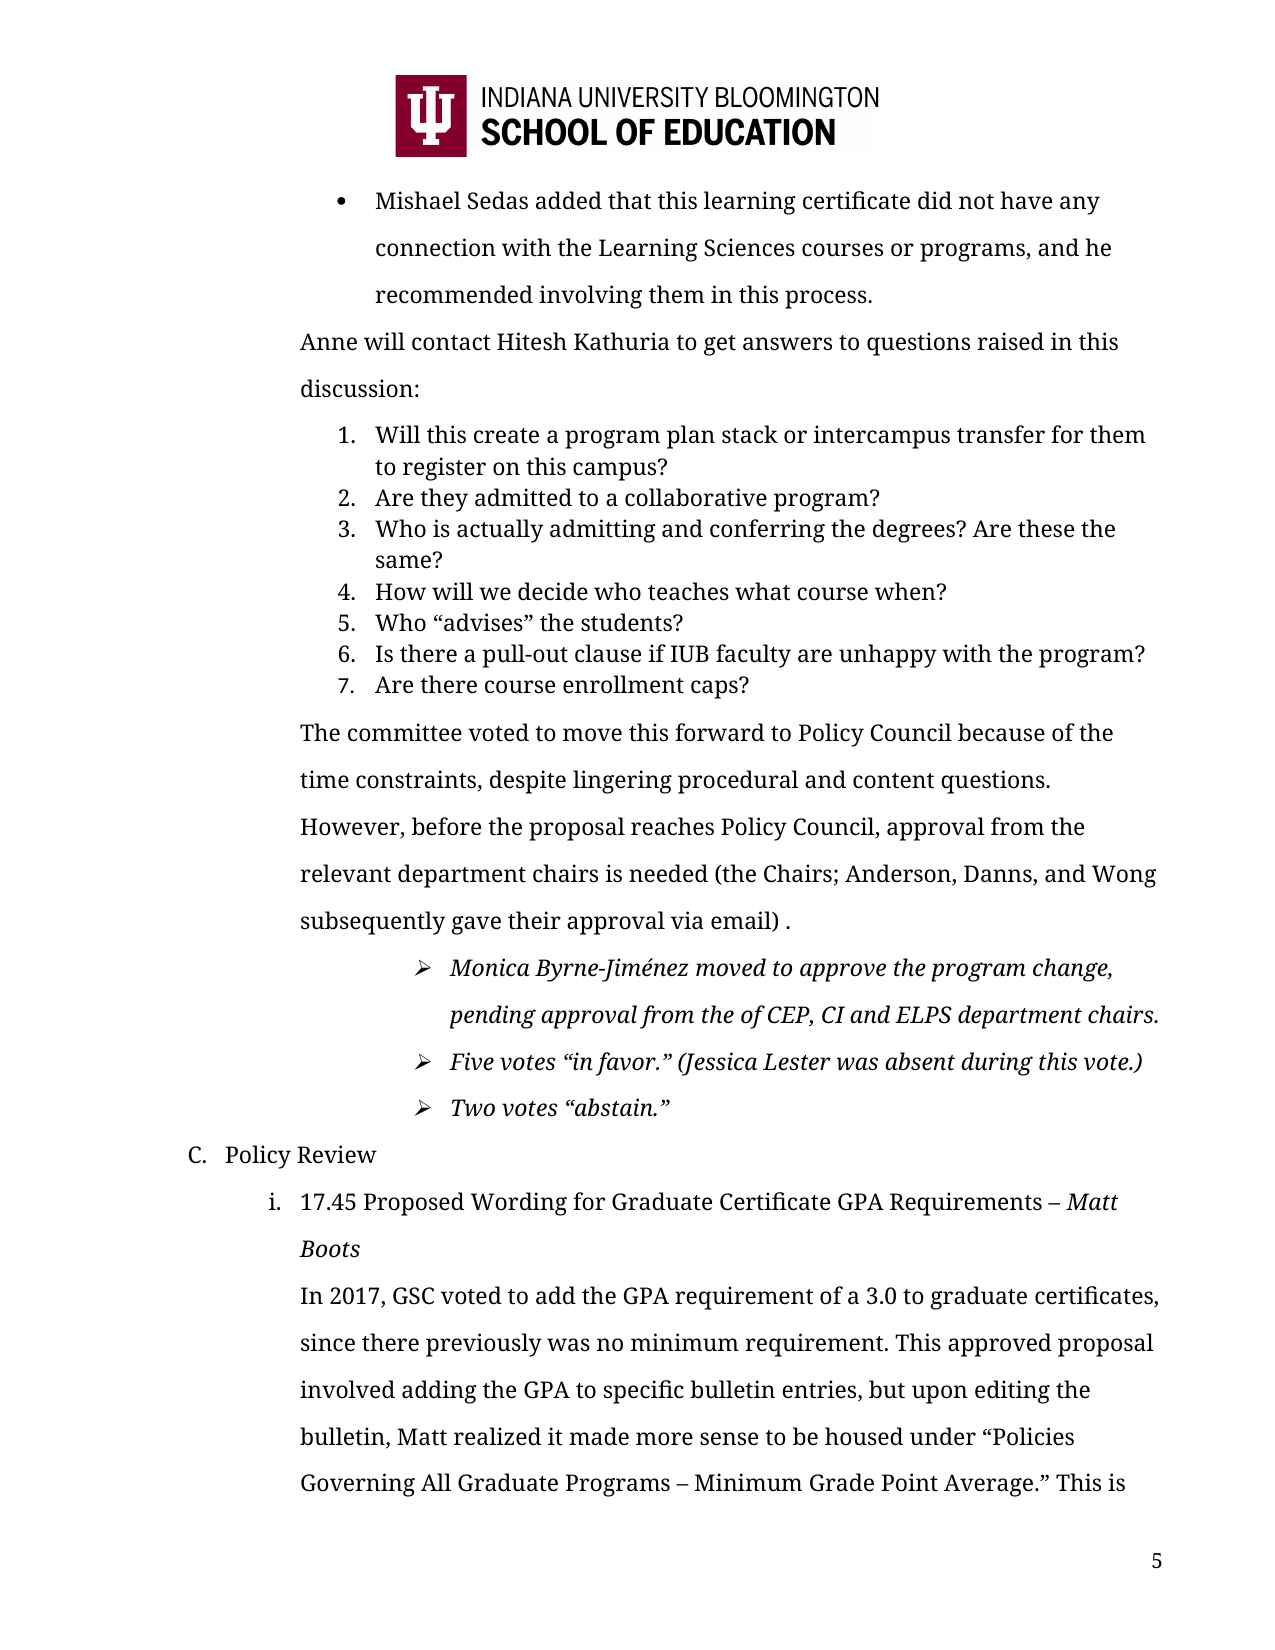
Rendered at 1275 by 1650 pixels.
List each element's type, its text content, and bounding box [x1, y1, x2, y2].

picture [395, 75, 880, 157]
list Policy Review [187, 1139, 1162, 1170]
list Who is actually admitting and conferring the degrees? Are these the same? [337, 513, 1162, 576]
list Anne will contact Hitesh Kathuria to get answers to questions raised in this discussion: [300, 326, 1162, 404]
list Are they admitted to a collaborative program? [337, 482, 1162, 513]
list How will we decide who teaches what course when? [337, 576, 1162, 607]
list Are there course enrollment caps? [337, 669, 1162, 701]
list The committee voted to move this forward to Policy Council because of the time constraints, despite lingering procedural and content questions. However, before the proposal reaches Policy Council, approval from the relevant department chairs is needed (the Chairs; Anderson, Danns, and Wong subsequently gave their approval via email) . [300, 717, 1162, 936]
list Five votes “in favor.” (Jessica Lester was absent during this vote.) [412, 1045, 1162, 1077]
list Is there a pull-out clause if IUB faculty are unhappy with the program? [337, 638, 1162, 669]
list Who “advises” the students? [337, 607, 1162, 638]
list Two votes “abstain.” [412, 1092, 1162, 1123]
list Mishael Sedas added that this learning certificate did not have any connection with the Learning Sciences courses or programs, and he recommended involving them in this process. [337, 185, 1162, 310]
list Monica Byrne-Jiménez moved to approve the program change, pending approval from the of CEP, CI and ELPS department chairs. [412, 952, 1162, 1030]
list 17.45 Proposed Wording for Graduate Certificate GPA Requirements – Matt Boots [281, 1186, 1162, 1264]
list Will this create a program plan stack or intercampus transfer for them to register on this campus? [337, 419, 1162, 482]
